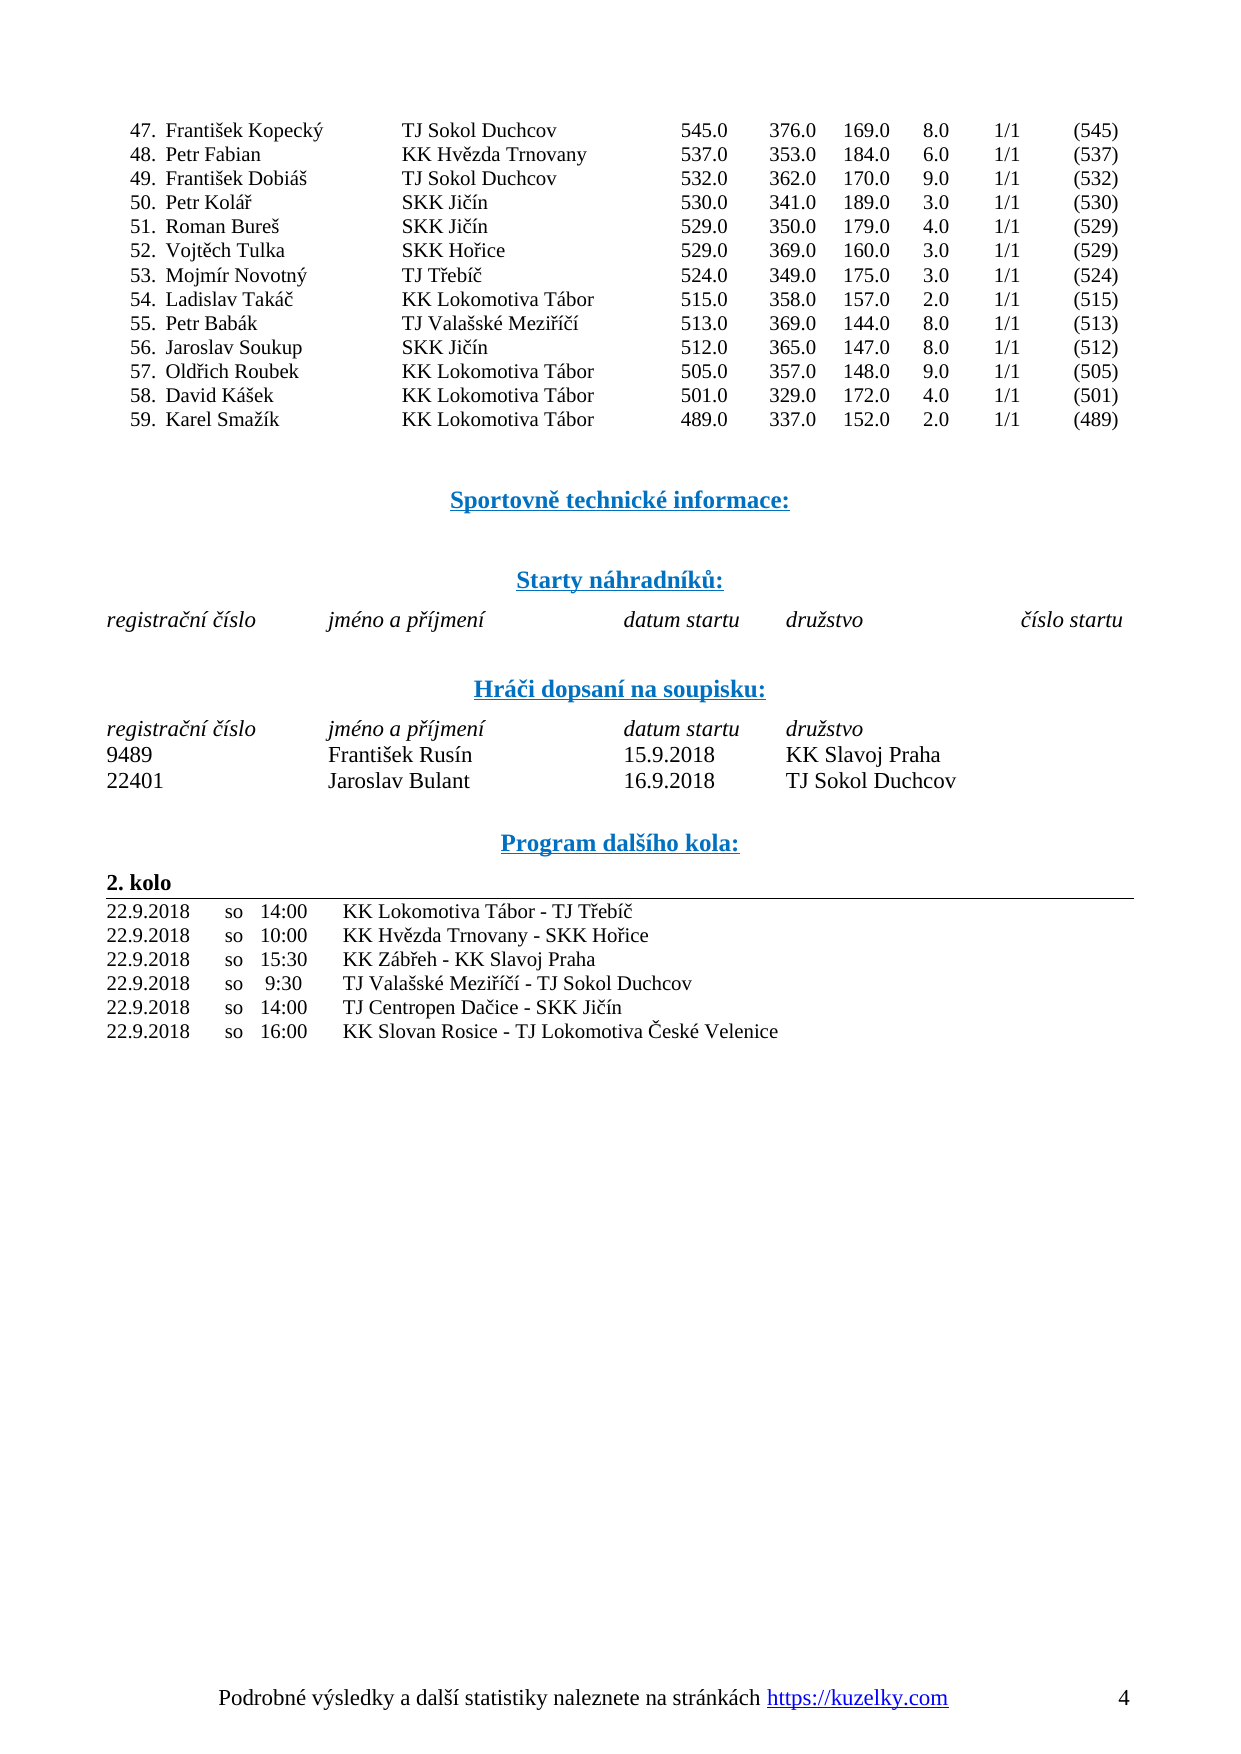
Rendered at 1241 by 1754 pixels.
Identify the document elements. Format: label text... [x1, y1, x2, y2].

text 53. Mojmír Novotný TJ Třebíč 524.0 349.0 175.0 3.0 1/1 (524) [106, 262, 1134, 287]
text 52. Vojtěch Tulka SKK Hořice 529.0 369.0 160.0 3.0 1/1 (529) [106, 238, 1134, 262]
text Hráči dopsaní na soupisku: [94, 645, 1145, 702]
text 51. Roman Bureš SKK Jičín 529.0 350.0 179.0 4.0 1/1 (529) [106, 214, 1134, 238]
text 49. František Dobiáš TJ Sokol Duchcov 532.0 362.0 170.0 9.0 1/1 (532) [106, 166, 1134, 190]
text 22.9.2018 so 9:30 TJ Valašské Meziříčí - TJ Sokol Duchcov [106, 971, 1134, 995]
text registrační číslo jméno a příjmení datum startu družstvo číslo startu [106, 606, 1134, 632]
text 22.9.2018 so 14:00 TJ Centropen Dačice - SKK Jičín [106, 995, 1134, 1019]
text Sportovně technické informace: [94, 485, 1145, 513]
text 55. Petr Babák TJ Valašské Meziříčí 513.0 369.0 144.0 8.0 1/1 (513) [106, 311, 1134, 335]
text 2. kolo [106, 869, 1134, 898]
text 22.9.2018 so 15:30 KK Zábřeh - KK Slavoj Praha [106, 947, 1134, 971]
text 57. Oldřich Roubek KK Lokomotiva Tábor 505.0 357.0 148.0 9.0 1/1 (505) [106, 359, 1134, 383]
text 47. František Kopecký TJ Sokol Duchcov 545.0 376.0 169.0 8.0 1/1 (545) [106, 118, 1134, 142]
text 54. Ladislav Takáč KK Lokomotiva Tábor 515.0 358.0 157.0 2.0 1/1 (515) [106, 287, 1134, 311]
text 22.9.2018 so 10:00 KK Hvězda Trnovany - SKK Hořice [106, 923, 1134, 947]
text 9489 František Rusín 15.9.2018 KK Slavoj Praha [106, 741, 1134, 768]
text 22.9.2018 so 16:00 KK Slovan Rosice - TJ Lokomotiva České Velenice [106, 1019, 1134, 1043]
text 48. Petr Fabian KK Hvězda Trnovany 537.0 353.0 184.0 6.0 1/1 (537) [106, 142, 1134, 166]
text 22401 Jaroslav Bulant 16.9.2018 TJ Sokol Duchcov [106, 768, 1134, 794]
text 56. Jaroslav Soukup SKK Jičín 512.0 365.0 147.0 8.0 1/1 (512) [106, 335, 1134, 359]
text registrační číslo jméno a příjmení datum startu družstvo [106, 715, 1134, 741]
text 22.9.2018 so 14:00 KK Lokomotiva Tábor - TJ Třebíč [106, 899, 1134, 923]
text 50. Petr Kolář SKK Jičín 530.0 341.0 189.0 3.0 1/1 (530) [106, 190, 1134, 214]
text Program dalšího kola: [94, 828, 1145, 857]
text Starty náhradníků: [94, 565, 1145, 593]
text 59. Karel Smažík KK Lokomotiva Tábor 489.0 337.0 152.0 2.0 1/1 (489) [106, 407, 1134, 431]
text 58. David Kášek KK Lokomotiva Tábor 501.0 329.0 172.0 4.0 1/1 (501) [106, 383, 1134, 407]
